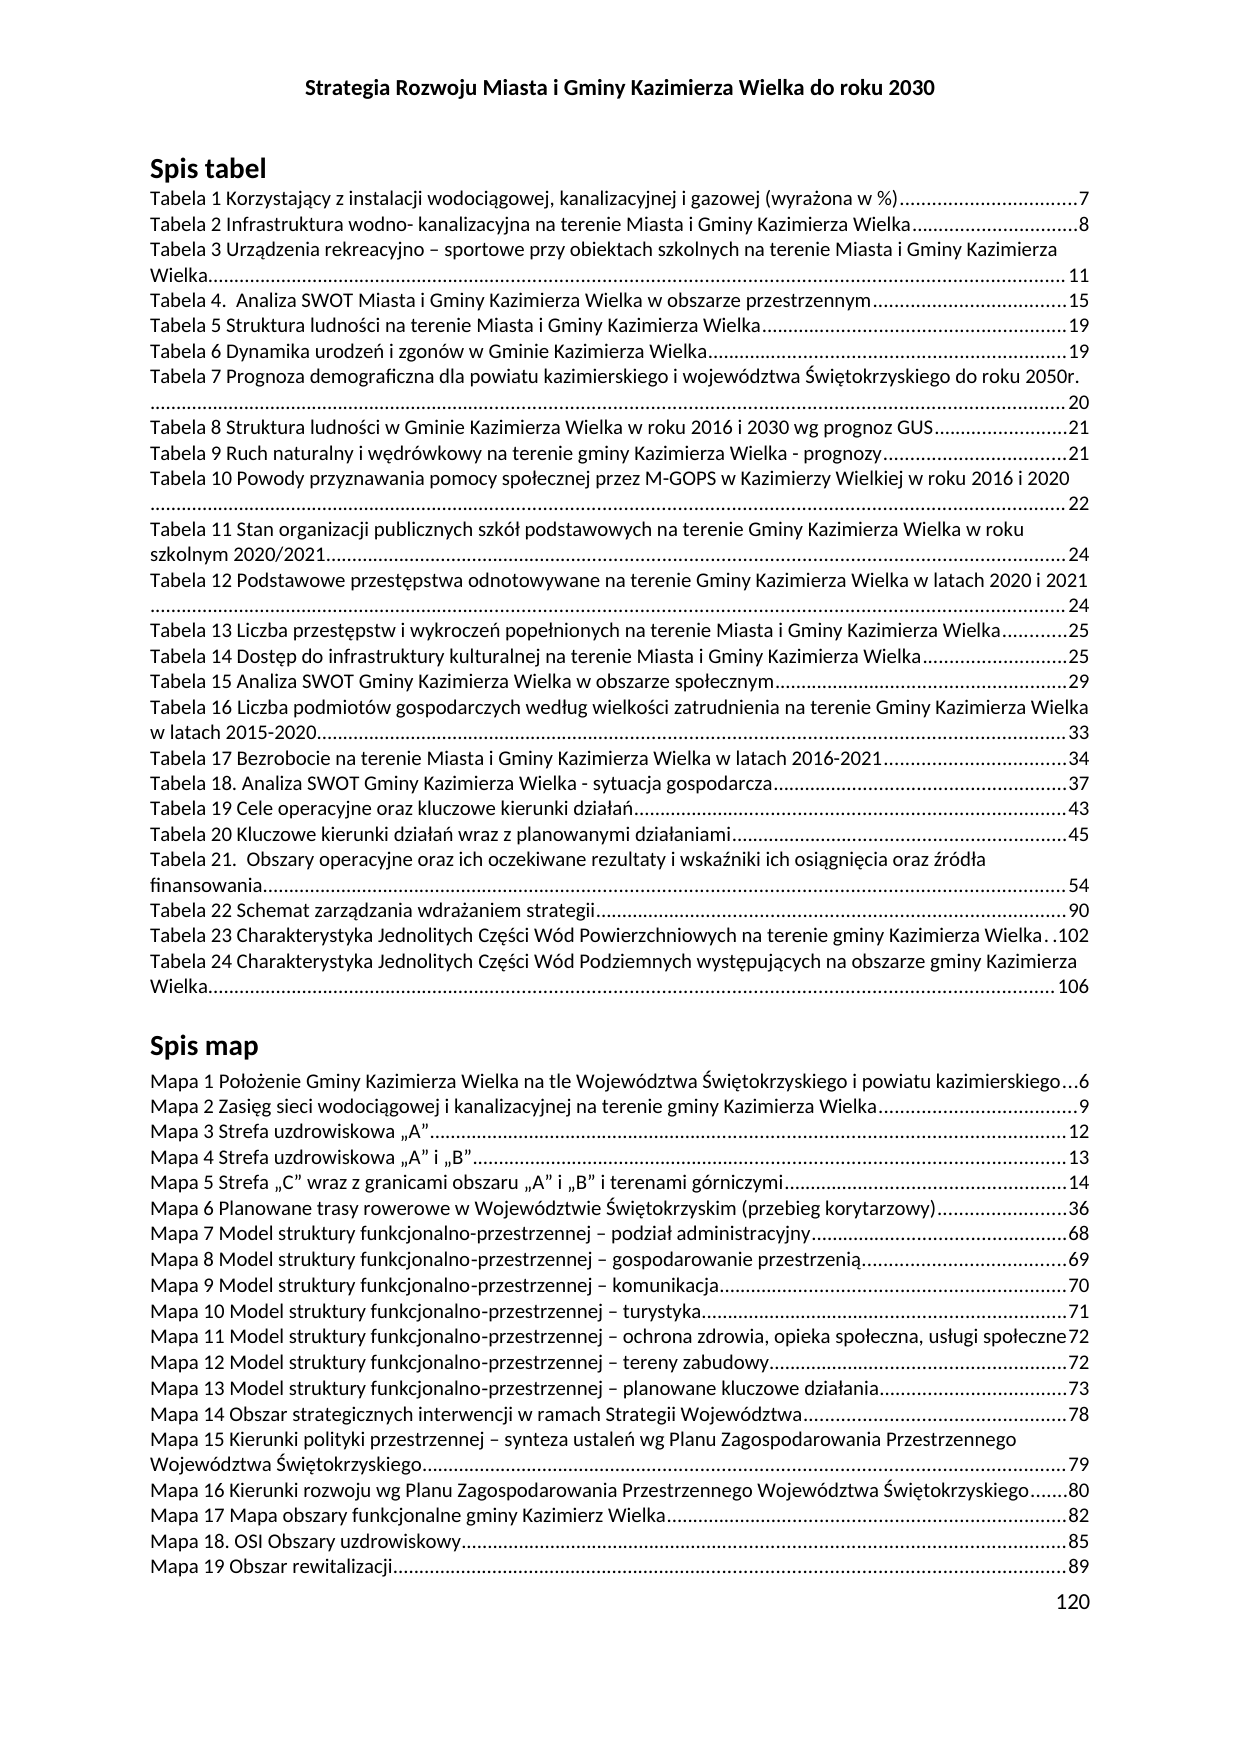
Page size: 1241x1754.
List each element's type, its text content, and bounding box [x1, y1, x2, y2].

text Mapa 12 Model struktury funkcjonalno‑przestrzennej – tereny zabudowy 72 [150, 1349, 1090, 1375]
text Tabela 11 Stan organizacji publicznych szkół podstawowych na terenie Gminy Kazimierza Wielka w roku szkolnym 2020/2021 24 [150, 516, 1090, 567]
text Mapa 7 Model struktury funkcjonalno-przestrzennej – podział administracyjny 68 [150, 1220, 1090, 1246]
text Tabela 5 Struktura ludności na terenie Miasta i Gminy Kazimierza Wielka 19 [150, 313, 1090, 338]
text Mapa 18. OSI Obszary uzdrowiskowy 85 [150, 1528, 1090, 1553]
text Tabela 8 Struktura ludności w Gminie Kazimierza Wielka w roku 2016 i 2030 wg prognoz GUS 21 [150, 414, 1090, 440]
text Mapa 11 Model struktury funkcjonalno‑przestrzennej – ochrona zdrowia, opieka społeczna, usługi społeczne 72 [150, 1323, 1090, 1349]
text Tabela 7 Prognoza demograficzna dla powiatu kazimierskiego i województwa Świętokrzyskiego do roku 2050r. 20 [150, 363, 1090, 414]
text Tabela 23 Charakterystyka Jednolitych Części Wód Powierzchniowych na terenie gminy Kazimierza Wielka 102 [150, 923, 1090, 948]
text Mapa 2 Zasięg sieci wodociągowej i kanalizacyjnej na terenie gminy Kazimierza Wielka 9 [150, 1093, 1090, 1119]
text Tabela 24 Charakterystyka Jednolitych Części Wód Podziemnych występujących na obszarze gminy Kazimierza Wielka 106 [150, 948, 1090, 999]
text Tabela 22 Schemat zarządzania wdrażaniem strategii 90 [150, 897, 1090, 923]
text Tabela 9 Ruch naturalny i wędrówkowy na terenie gminy Kazimierza Wielka - prognozy 21 [150, 440, 1090, 465]
text Tabela 19 Cele operacyjne oraz kluczowe kierunki działań 43 [150, 796, 1090, 821]
text Mapa 17 Mapa obszary funkcjonalne gminy Kazimierz Wielka 82 [150, 1502, 1090, 1528]
text Mapa 3 Strefa uzdrowiskowa „A” 12 [150, 1119, 1090, 1144]
text Tabela 17 Bezrobocie na terenie Miasta i Gminy Kazimierza Wielka w latach 2016-2021 34 [150, 745, 1090, 770]
text Tabela 14 Dostęp do infrastruktury kulturalnej na terenie Miasta i Gminy Kazimierza Wielka 25 [150, 643, 1090, 668]
text Mapa 1 Położenie Gminy Kazimierza Wielka na tle Województwa Świętokrzyskiego i powiatu kazimierskiego 6 [150, 1068, 1090, 1093]
text Mapa 4 Strefa uzdrowiskowa „A” i „B” 13 [150, 1144, 1090, 1169]
text Mapa 5 Strefa „C” wraz z granicami obszaru „A” i „B” i terenami górniczymi 14 [150, 1169, 1090, 1195]
text Tabela 3 Urządzenia rekreacyjno – sportowe przy obiektach szkolnych na terenie Miasta i Gminy Kazimierza Wielka 11 [150, 236, 1090, 287]
text Mapa 19 Obszar rewitalizacji 89 [150, 1553, 1090, 1579]
text Mapa 6 Planowane trasy rowerowe w Województwie Świętokrzyskim (przebieg korytarzowy) 36 [150, 1195, 1090, 1220]
text Mapa 14 Obszar strategicznych interwencji w ramach Strategii Województwa 78 [150, 1401, 1090, 1426]
text Tabela 20 Kluczowe kierunki działań wraz z planowanymi działaniami 45 [150, 821, 1090, 846]
text Mapa 13 Model struktury funkcjonalno‑przestrzennej – planowane kluczowe działania 73 [150, 1375, 1090, 1401]
text Tabela 6 Dynamika urodzeń i zgonów w Gminie Kazimierza Wielka 19 [150, 338, 1090, 363]
text Mapa 10 Model struktury funkcjonalno‑przestrzennej – turystyka 71 [150, 1297, 1090, 1323]
text Tabela 10 Powody przyznawania pomocy społecznej przez M-GOPS w Kazimierzy Wielkiej w roku 2016 i 2020 22 [150, 465, 1090, 516]
text Mapa 15 Kierunki polityki przestrzennej – synteza ustaleń wg Planu Zagospodarowania Przestrzennego Województwa Świętokrzyskiego 79 [150, 1426, 1090, 1477]
text Tabela 15 Analiza SWOT Gminy Kazimierza Wielka w obszarze społecznym 29 [150, 668, 1090, 694]
text Tabela 18. Analiza SWOT Gminy Kazimierza Wielka - sytuacja gospodarcza 37 [150, 770, 1090, 796]
text Tabela 4. Analiza SWOT Miasta i Gminy Kazimierza Wielka w obszarze przestrzennym 15 [150, 287, 1090, 313]
text Tabela 16 Liczba podmiotów gospodarczych według wielkości zatrudnienia na terenie Gminy Kazimierza Wielka w latach 2015-2020 33 [150, 694, 1090, 745]
text Tabela 21. Obszary operacyjne oraz ich oczekiwane rezultaty i wskaźniki ich osiągnięcia oraz źródła finansowania 54 [150, 846, 1090, 897]
text Tabela 12 Podstawowe przestępstwa odnotowywane na terenie Gminy Kazimierza Wielka w latach 2020 i 2021 24 [150, 567, 1090, 618]
text Tabela 2 Infrastruktura wodno- kanalizacyjna na terenie Miasta i Gminy Kazimierza Wielka 8 [150, 211, 1090, 236]
text Mapa 9 Model struktury funkcjonalno‑przestrzennej – komunikacja 70 [150, 1272, 1090, 1297]
text Mapa 16 Kierunki rozwoju wg Planu Zagospodarowania Przestrzennego Województwa Świętokrzyskiego 80 [150, 1477, 1090, 1502]
text Tabela 13 Liczba przestępstw i wykroczeń popełnionych na terenie Miasta i Gminy Kazimierza Wielka 25 [150, 618, 1090, 643]
text Tabela 1 Korzystający z instalacji wodociągowej, kanalizacyjnej i gazowej (wyrażona w %) 7 [150, 186, 1090, 211]
subtitle Spis map [150, 1027, 1090, 1063]
subtitle Spis tabel [150, 150, 1090, 186]
text Mapa 8 Model struktury funkcjonalno‑przestrzennej – gospodarowanie przestrzenią 69 [150, 1246, 1090, 1272]
